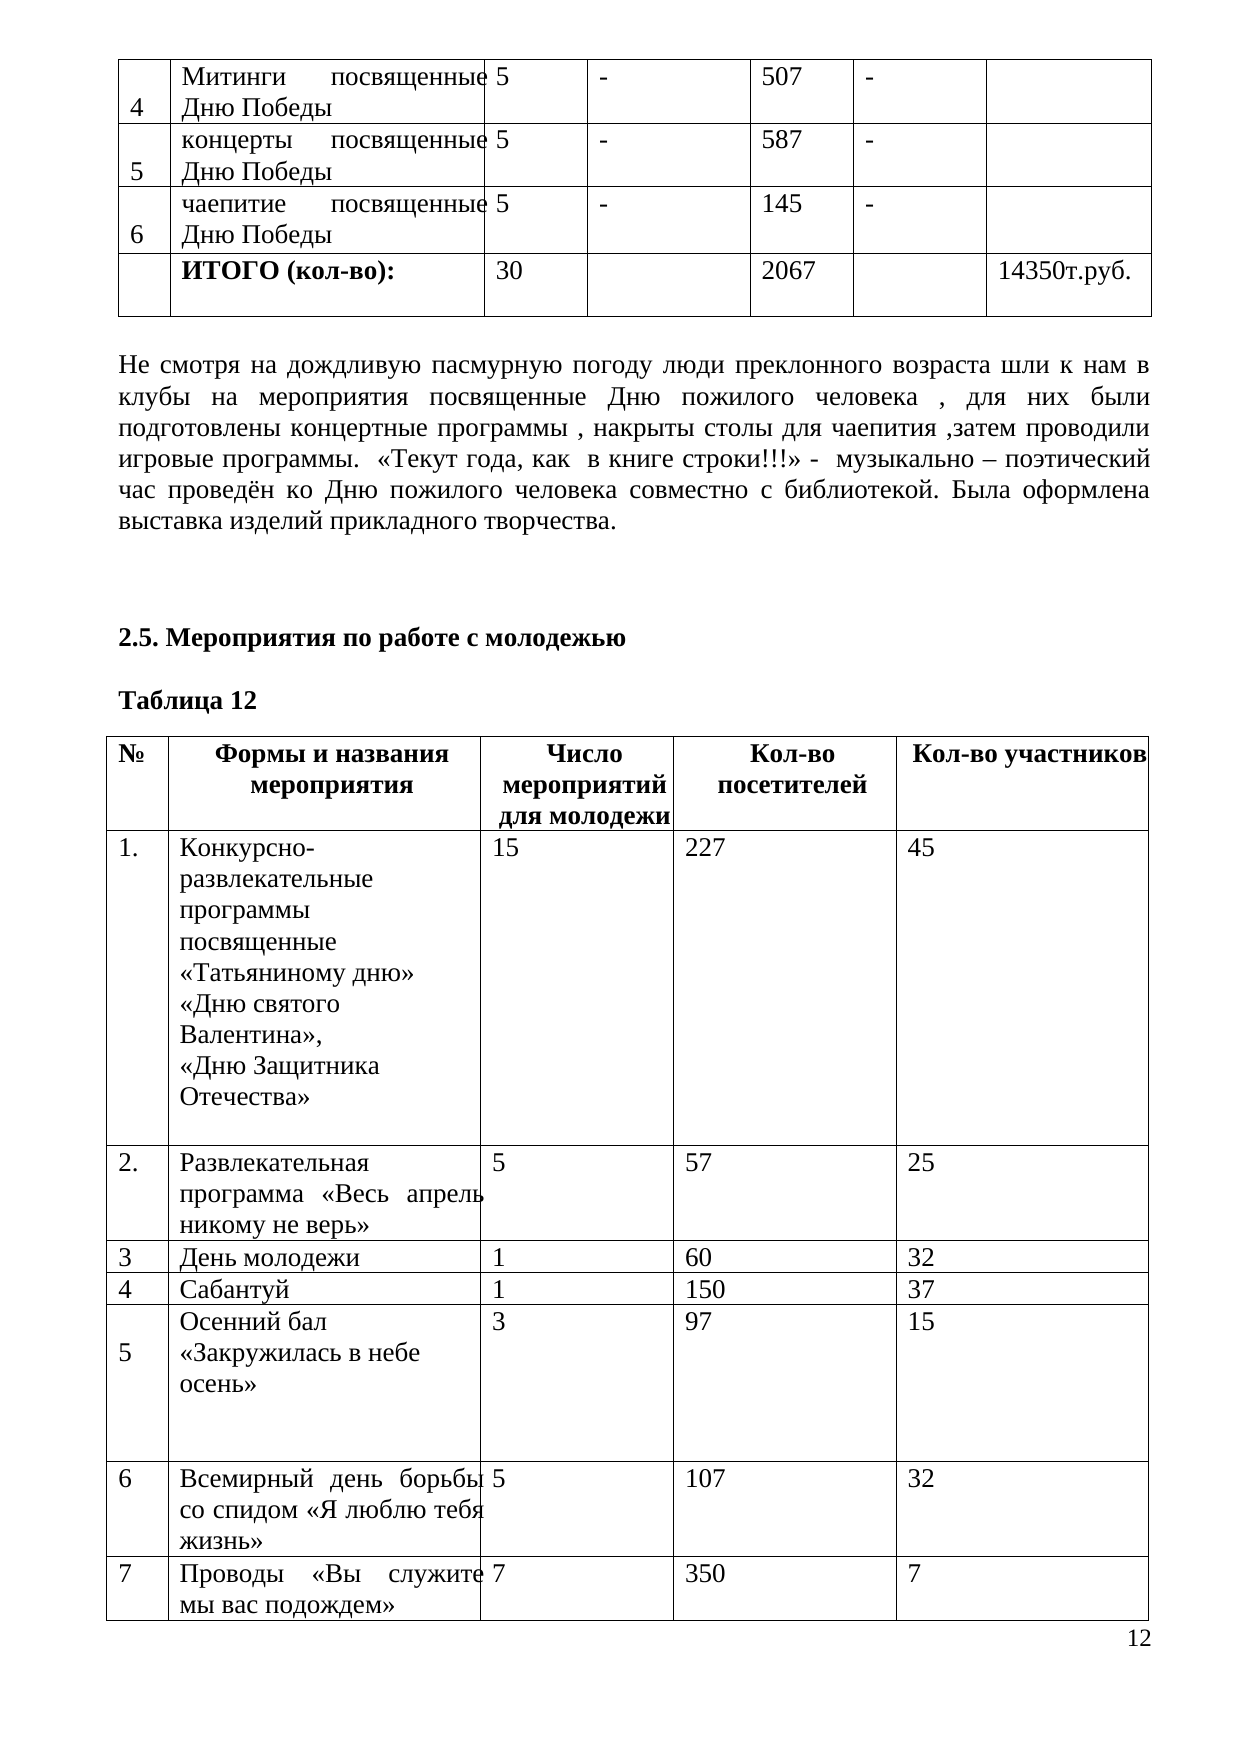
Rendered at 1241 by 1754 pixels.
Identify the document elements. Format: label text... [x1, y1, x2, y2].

table_cell 45 [897, 831, 1148, 1145]
table_cell 587 [751, 124, 853, 186]
table_cell 507 [751, 60, 853, 122]
table_cell - [854, 60, 986, 122]
table_cell 145 [751, 187, 853, 253]
table_header Формы и названия мероприятия [169, 737, 480, 830]
table_cell 1 [481, 1273, 673, 1304]
table_cell 5 [481, 1462, 673, 1556]
table_cell концерты посвященные Дню Победы [171, 124, 484, 186]
list Таблица 12 [118, 684, 1152, 715]
table_cell 97 [674, 1305, 896, 1461]
table_cell Развлекательная программа «Весь апрель никому не верь» [169, 1146, 480, 1240]
table_cell 2067 [751, 254, 853, 316]
table_cell 227 [674, 831, 896, 1145]
table_cell 32 [897, 1241, 1148, 1272]
table_cell - [854, 124, 986, 186]
table_cell Всемирный день борьбы со спидом «Я люблю тебя жизнь» [169, 1462, 480, 1556]
list 2.5. Мероприятия по работе с молодежью [118, 622, 1152, 653]
table_cell 3 [481, 1305, 673, 1461]
table_header Число мероприятий для молодежи [481, 737, 673, 830]
table_header № [107, 737, 168, 830]
table_cell Митинги посвященные Дню Победы [171, 60, 484, 122]
text Не смотря на дождливую пасмурную погоду люди преклонного возраста шли к нам в клубы на мероприятия посвященные Дню пожилого человека , для них были подготовлены концертные программы , накрыты столы для чаепития ,затем проводили игровые программы. «Текут года, как в книге строки!!!» - музыкально – поэтический час проведён ко Дню пожилого человека совместно с библиотекой. Была оформлена выставка изделий прикладного творчества. [118, 442, 1152, 535]
table_cell 7 3930 [897, 1557, 1148, 1619]
table_cell Конкурсно-развлекательные программы посвященные «Татьяниному дню» «Дню святого Валентина», «Дню Защитника Отечества» [169, 831, 480, 1145]
table_cell 7 379 [481, 1557, 673, 1619]
table_cell 107 [674, 1462, 896, 1556]
table_cell [987, 124, 1151, 186]
table_cell 6 [107, 1462, 168, 1556]
table_header Кол-во посетителей [674, 737, 896, 830]
table_cell ИТОГО (кол-во): [171, 254, 484, 316]
table_cell 32 [897, 1462, 1148, 1556]
table_cell [588, 254, 750, 316]
table_cell 5 [485, 187, 587, 253]
table_cell 30 [485, 254, 587, 316]
table_cell 150 [674, 1273, 896, 1304]
table_cell [987, 60, 1151, 122]
table_cell 3 [107, 1241, 168, 1272]
table_cell 4 [119, 60, 170, 122]
table_cell 25 [897, 1146, 1148, 1240]
table_header Кол-во участников [897, 737, 1148, 830]
table_cell 37 [897, 1273, 1148, 1304]
table_cell 15 [481, 831, 673, 1145]
table_cell [987, 187, 1151, 253]
table_cell - [588, 187, 750, 253]
table_cell 1 [481, 1241, 673, 1272]
table_cell [854, 254, 986, 316]
table_cell 7 8 [107, 1557, 168, 1619]
table_cell День молодежи [169, 1241, 480, 1272]
table_cell 60 [674, 1241, 896, 1272]
table_cell 6 [119, 187, 170, 253]
table_cell 5 [481, 1146, 673, 1240]
table_cell 5 [485, 60, 587, 122]
table_cell 15 [897, 1305, 1148, 1461]
table_cell - [588, 124, 750, 186]
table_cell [169, 1557, 480, 1619]
table_cell - [854, 187, 986, 253]
table_cell 4 [107, 1273, 168, 1304]
table_cell 350 3930 [674, 1557, 896, 1619]
table_cell 57 [674, 1146, 896, 1240]
table_cell Осенний бал «Закружилась в небе осень» [169, 1305, 480, 1461]
table_cell 2. [107, 1146, 168, 1240]
table_cell 5 [485, 124, 587, 186]
table_cell чаепитие посвященные Дню Победы [171, 187, 484, 253]
table_cell - [588, 60, 750, 122]
table_cell 5 [107, 1305, 168, 1461]
table_cell 5 [119, 124, 170, 186]
table_cell 1. [107, 831, 168, 1145]
table_cell 14350т.руб. [987, 254, 1151, 316]
table_cell Сабантуй [169, 1273, 480, 1304]
table_cell [119, 254, 170, 316]
